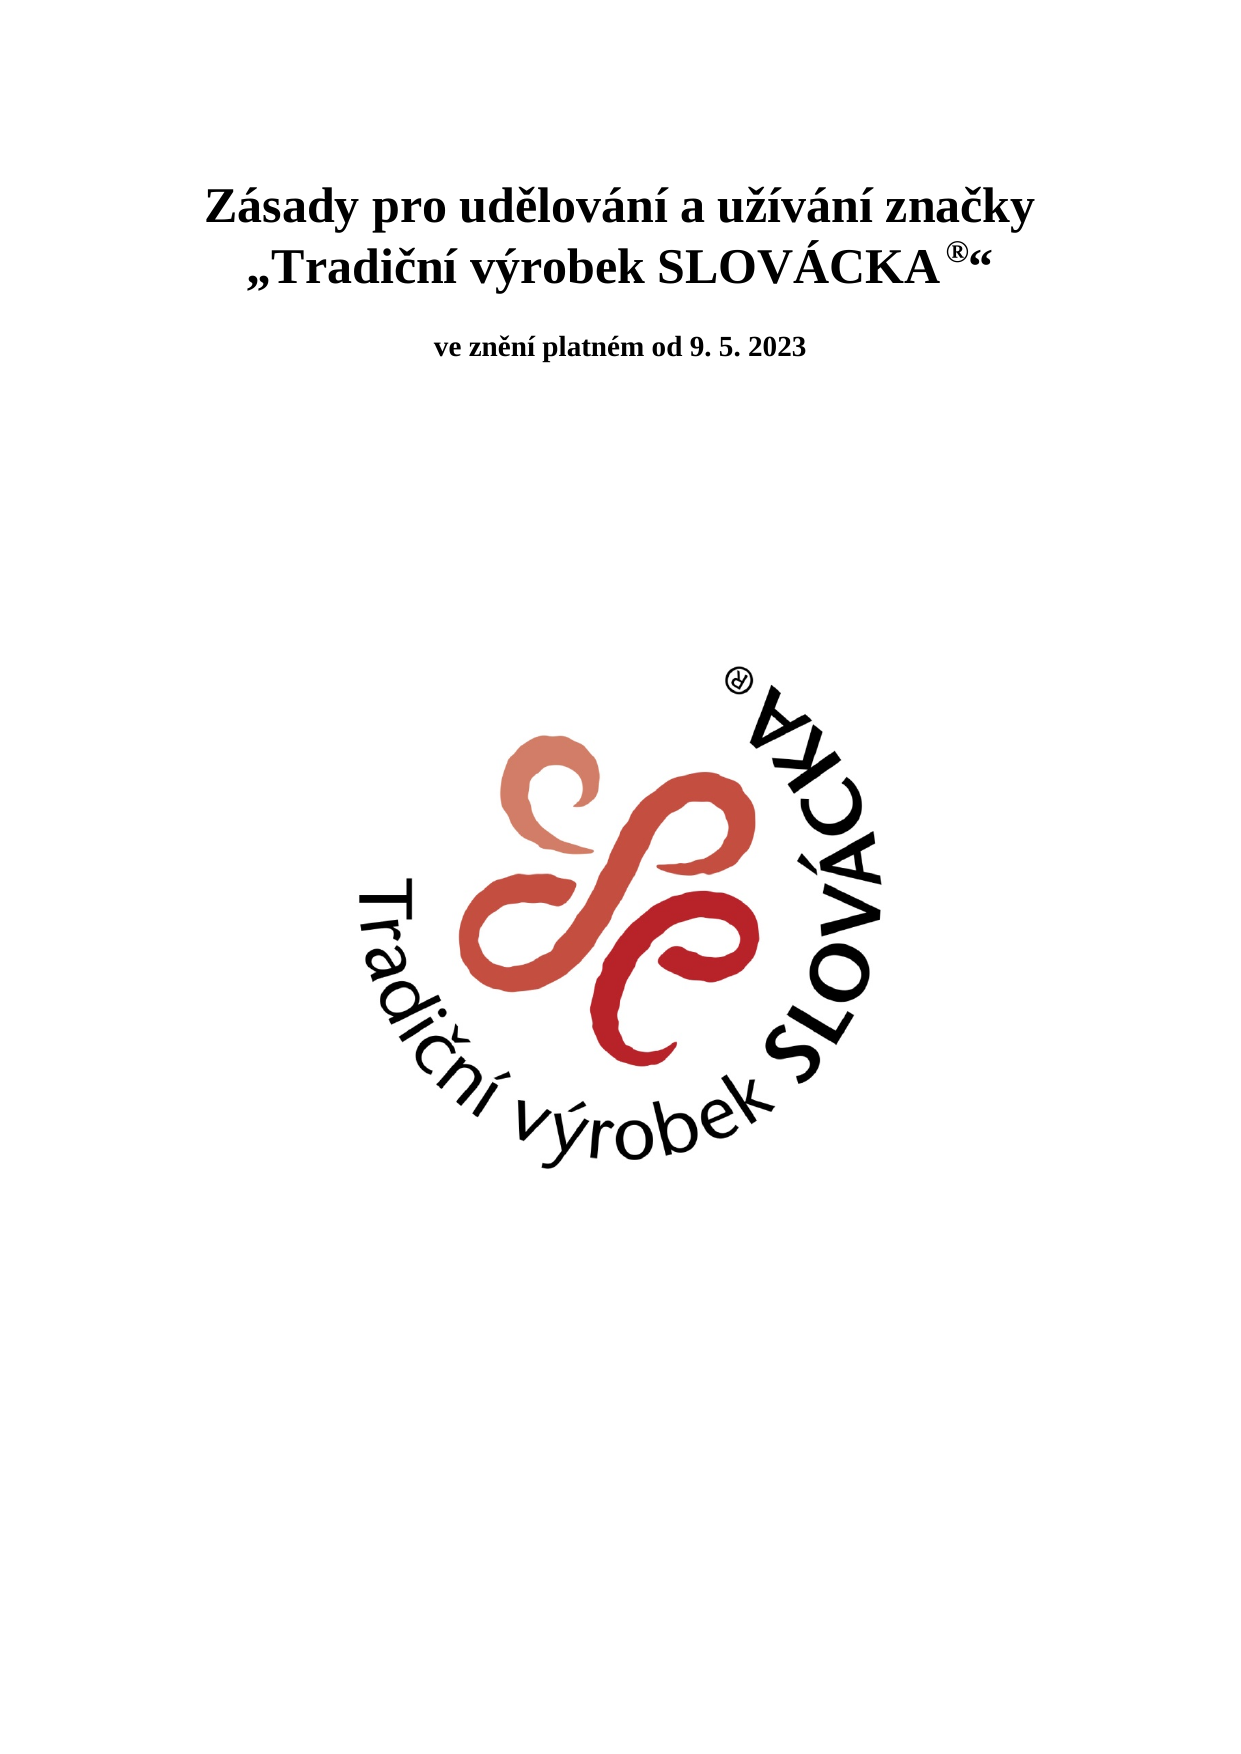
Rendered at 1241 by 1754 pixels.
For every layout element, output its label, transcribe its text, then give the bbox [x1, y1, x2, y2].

text Zásady pro udělování a užívání značky [75, 176, 1165, 233]
text „Tradiční výrobek SLOVÁCKA ®“ [75, 233, 1165, 295]
picture [300, 606, 941, 1228]
text ve znění platném od 9. 5. 2023 [75, 329, 1165, 362]
